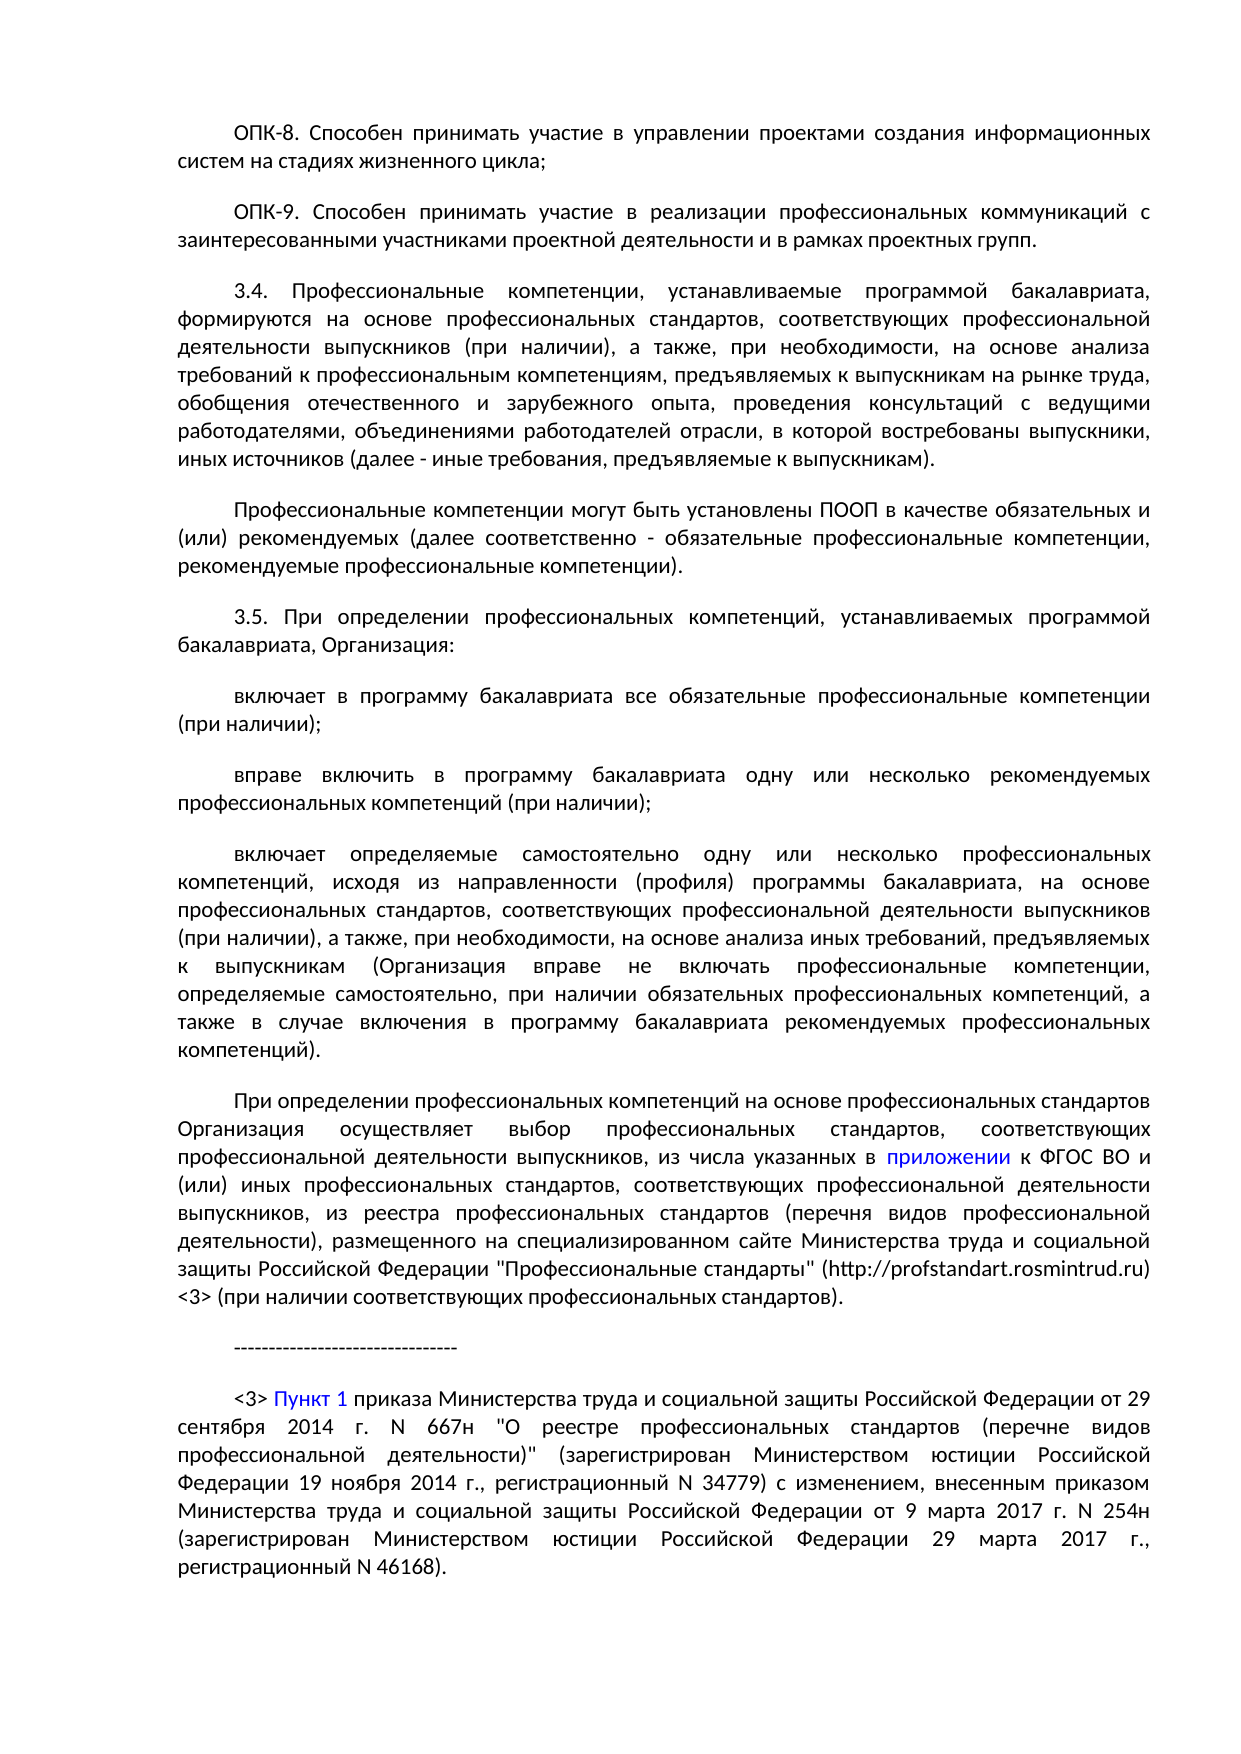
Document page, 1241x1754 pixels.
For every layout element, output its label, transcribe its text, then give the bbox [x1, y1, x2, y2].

text При определении профессиональных компетенций на основе профессиональных стандартов Организация осуществляет выбор профессиональных стандартов, соответствующих профессиональной деятельности выпускников, из числа указанных в приложении к ФГОС ВО и (или) иных профессиональных стандартов, соответствующих профессиональной деятельности выпускников, из реестра профессиональных стандартов (перечня видов профессиональной деятельности), размещенного на специализированном сайте Министерства труда и социальной защиты Российской Федерации "Профессиональные стандарты" (http://profstandart.rosmintrud.ru) <3> (при наличии соответствующих профессиональных стандартов). [177, 1086, 1152, 1310]
text 3.5. При определении профессиональных компетенций, устанавливаемых программой бакалавриата, Организация: [177, 602, 1152, 658]
text включает определяемые самостоятельно одну или несколько профессиональных компетенций, исходя из направленности (профиля) программы бакалавриата, на основе профессиональных стандартов, соответствующих профессиональной деятельности выпускников (при наличии), а также, при необходимости, на основе анализа иных требований, предъявляемых к выпускникам (Организация вправе не включать профессиональные компетенции, определяемые самостоятельно, при наличии обязательных профессиональных компетенций, а также в случае включения в программу бакалавриата рекомендуемых профессиональных компетенций). [177, 839, 1152, 1063]
text ОПК-8. Способен принимать участие в управлении проектами создания информационных систем на стадиях жизненного цикла; [177, 118, 1152, 174]
text <3> Пункт 1 приказа Министерства труда и социальной защиты Российской Федерации от 29 сентября 2014 г. N 667н "О реестре профессиональных стандартов (перечне видов профессиональной деятельности)" (зарегистрирован Министерством юстиции Российской Федерации 19 ноября 2014 г., регистрационный N 34779) с изменением, внесенным приказом Министерства труда и социальной защиты Российской Федерации от 9 марта 2017 г. N 254н (зарегистрирован Министерством юстиции Российской Федерации 29 марта 2017 г., регистрационный N 46168). [177, 1384, 1152, 1580]
text включает в программу бакалавриата все обязательные профессиональные компетенции (при наличии); [177, 681, 1152, 737]
text -------------------------------- [177, 1333, 1152, 1361]
text 3.4. Профессиональные компетенции, устанавливаемые программой бакалавриата, формируются на основе профессиональных стандартов, соответствующих профессиональной деятельности выпускников (при наличии), а также, при необходимости, на основе анализа требований к профессиональным компетенциям, предъявляемых к выпускникам на рынке труда, обобщения отечественного и зарубежного опыта, проведения консультаций с ведущими работодателями, объединениями работодателей отрасли, в которой востребованы выпускники, иных источников (далее - иные требования, предъявляемые к выпускникам). [177, 276, 1152, 472]
text вправе включить в программу бакалавриата одну или несколько рекомендуемых профессиональных компетенций (при наличии); [177, 760, 1152, 816]
text Профессиональные компетенции могут быть установлены ПООП в качестве обязательных и (или) рекомендуемых (далее соответственно - обязательные профессиональные компетенции, рекомендуемые профессиональные компетенции). [177, 495, 1152, 579]
text ОПК-9. Способен принимать участие в реализации профессиональных коммуникаций с заинтересованными участниками проектной деятельности и в рамках проектных групп. [177, 197, 1152, 253]
